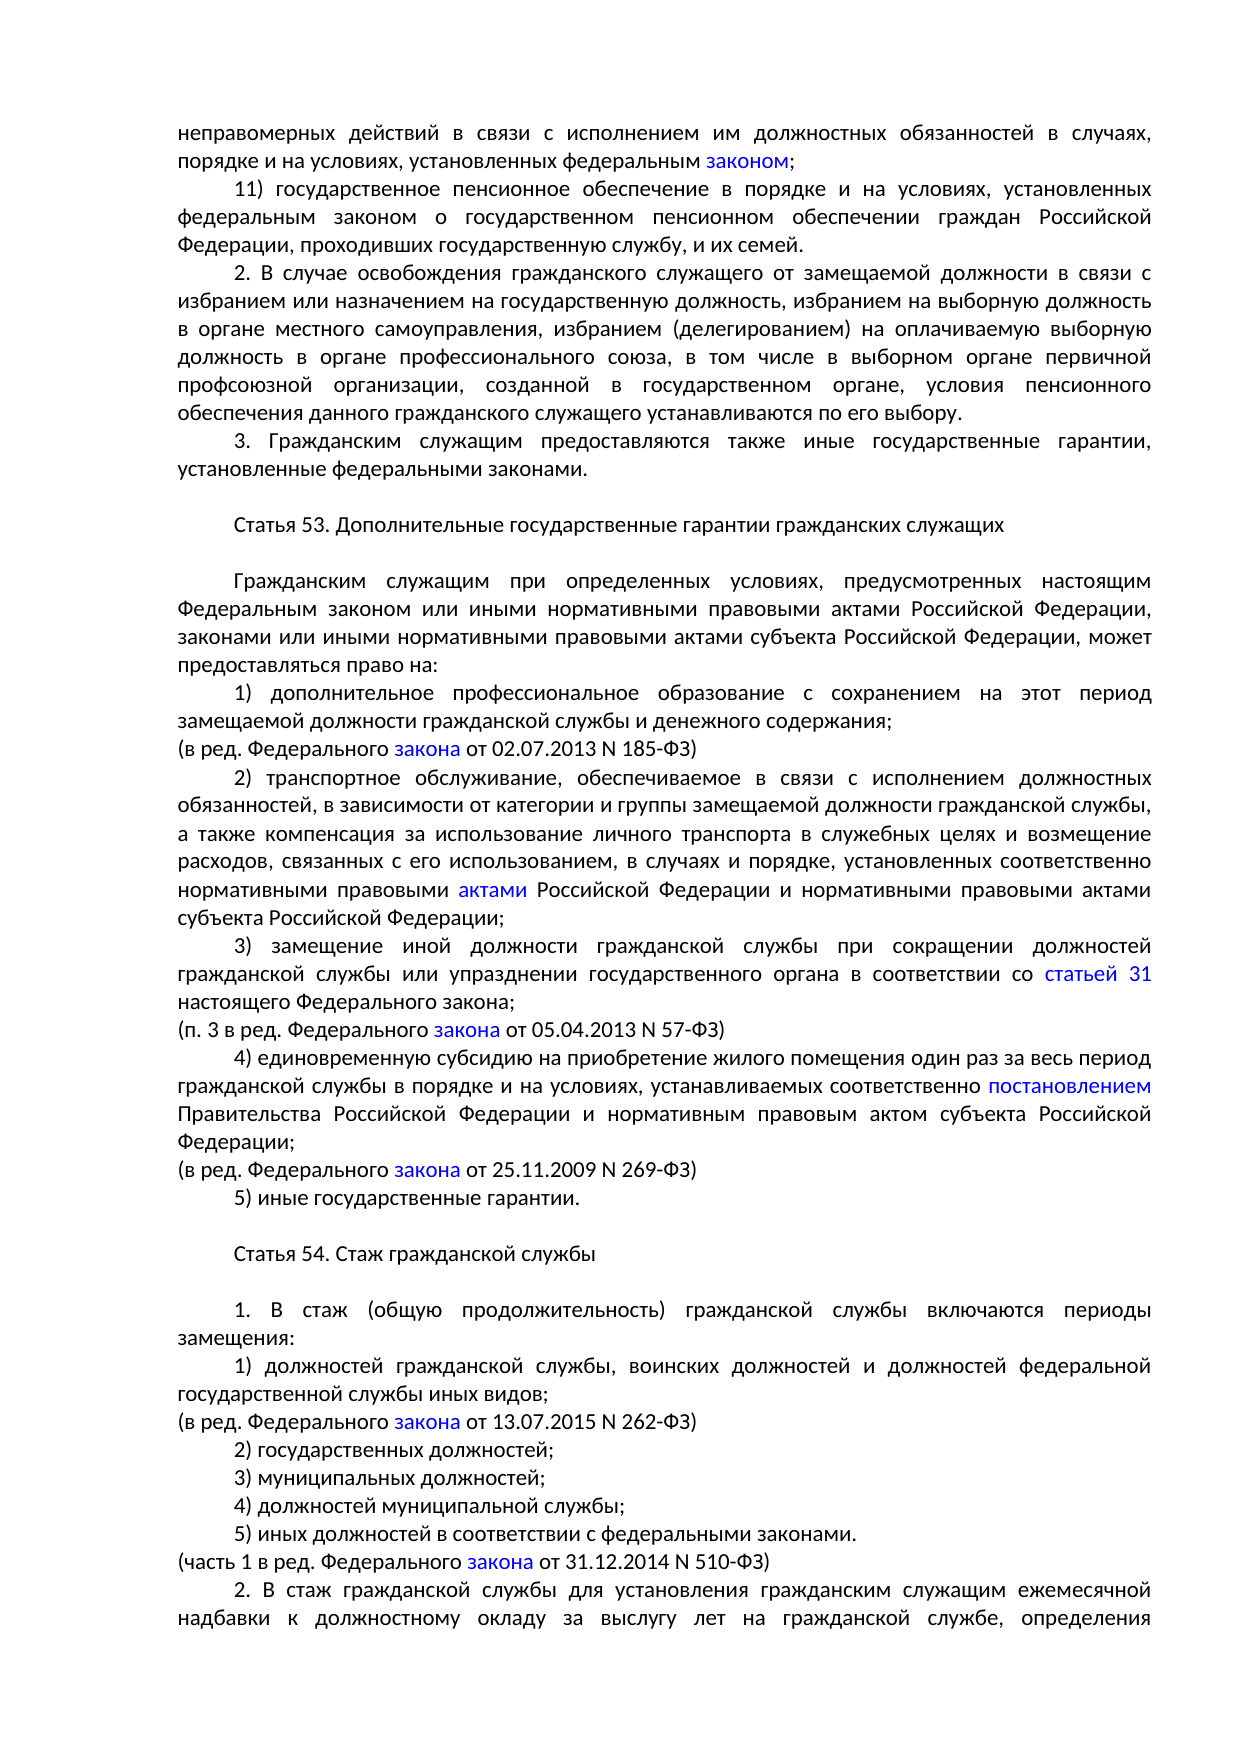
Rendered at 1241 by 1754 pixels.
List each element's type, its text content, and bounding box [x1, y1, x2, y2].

text (в ред. Федерального закона от 25.11.2009 N 269-ФЗ) [177, 1155, 1152, 1183]
text 1. В стаж (общую продолжительность) гражданской службы включаются периоды замещения: [177, 1295, 1152, 1351]
text 2) государственных должностей; [177, 1435, 1152, 1463]
text 1) дополнительное профессиональное образование с сохранением на этот период замещаемой должности гражданской службы и денежного содержания; [177, 678, 1152, 734]
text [177, 1575, 1152, 1631]
text 3. Гражданским служащим предоставляются также иные государственные гарантии, установленные федеральными законами. [177, 426, 1152, 482]
text (в ред. Федерального закона от 02.07.2013 N 185-ФЗ) [177, 734, 1152, 763]
text (в ред. Федерального закона от 13.07.2015 N 262-ФЗ) [177, 1407, 1152, 1435]
text 11) государственное пенсионное обеспечение в порядке и на условиях, установленных федеральным законом о государственном пенсионном обеспечении граждан Российской Федерации, проходивших государственную службу, и их семей. [177, 174, 1152, 258]
text 5) иные государственные гарантии. [177, 1183, 1152, 1211]
text 2. В случае освобождения гражданского служащего от замещаемой должности в связи с избранием или назначением на государственную должность, избранием на выборную должность в органе местного самоуправления, избранием (делегированием) на оплачиваемую выборную должность в органе профессионального союза, в том числе в выборном органе первичной профсоюзной организации, созданной в государственном органе, условия пенсионного обеспечения данного гражданского служащего устанавливаются по его выбору. [177, 258, 1152, 426]
text 1) должностей гражданской службы, воинских должностей и должностей федеральной государственной службы иных видов; [177, 1351, 1152, 1407]
text Гражданским служащим при определенных условиях, предусмотренных настоящим Федеральным законом или иными нормативными правовыми актами Российской Федерации, законами или иными нормативными правовыми актами субъекта Российской Федерации, может предоставляться право на: [177, 566, 1152, 678]
text (часть 1 в ред. Федерального закона от 31.12.2014 N 510-ФЗ) [177, 1547, 1152, 1575]
text 4) единовременную субсидию на приобретение жилого помещения один раз за весь период гражданской службы в порядке и на условиях, устанавливаемых соответственно постановлением Правительства Российской Федерации и нормативным правовым актом субъекта Российской Федерации; [177, 1043, 1152, 1155]
text 2) транспортное обслуживание, обеспечиваемое в связи с исполнением должностных обязанностей, в зависимости от категории и группы замещаемой должности гражданской службы, а также компенсация за использование личного транспорта в служебных целях и возмещение расходов, связанных с его использованием, в случаях и порядке, установленных соответственно нормативными правовыми актами Российской Федерации и нормативными правовыми актами субъекта Российской Федерации; [177, 763, 1152, 931]
text 3) муниципальных должностей; [177, 1463, 1152, 1491]
text Статья 54. Стаж гражданской службы [177, 1239, 1152, 1267]
text 5) иных должностей в соответствии с федеральными законами. [177, 1519, 1152, 1547]
text 3) замещение иной должности гражданской службы при сокращении должностей гражданской службы или упразднении государственного органа в соответствии со статьей 31 настоящего Федерального закона; [177, 931, 1152, 1015]
text Статья 53. Дополнительные государственные гарантии гражданских служащих [177, 510, 1152, 538]
text 4) должностей муниципальной службы; [177, 1491, 1152, 1519]
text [177, 118, 1152, 174]
text (п. 3 в ред. Федерального закона от 05.04.2013 N 57-ФЗ) [177, 1015, 1152, 1043]
